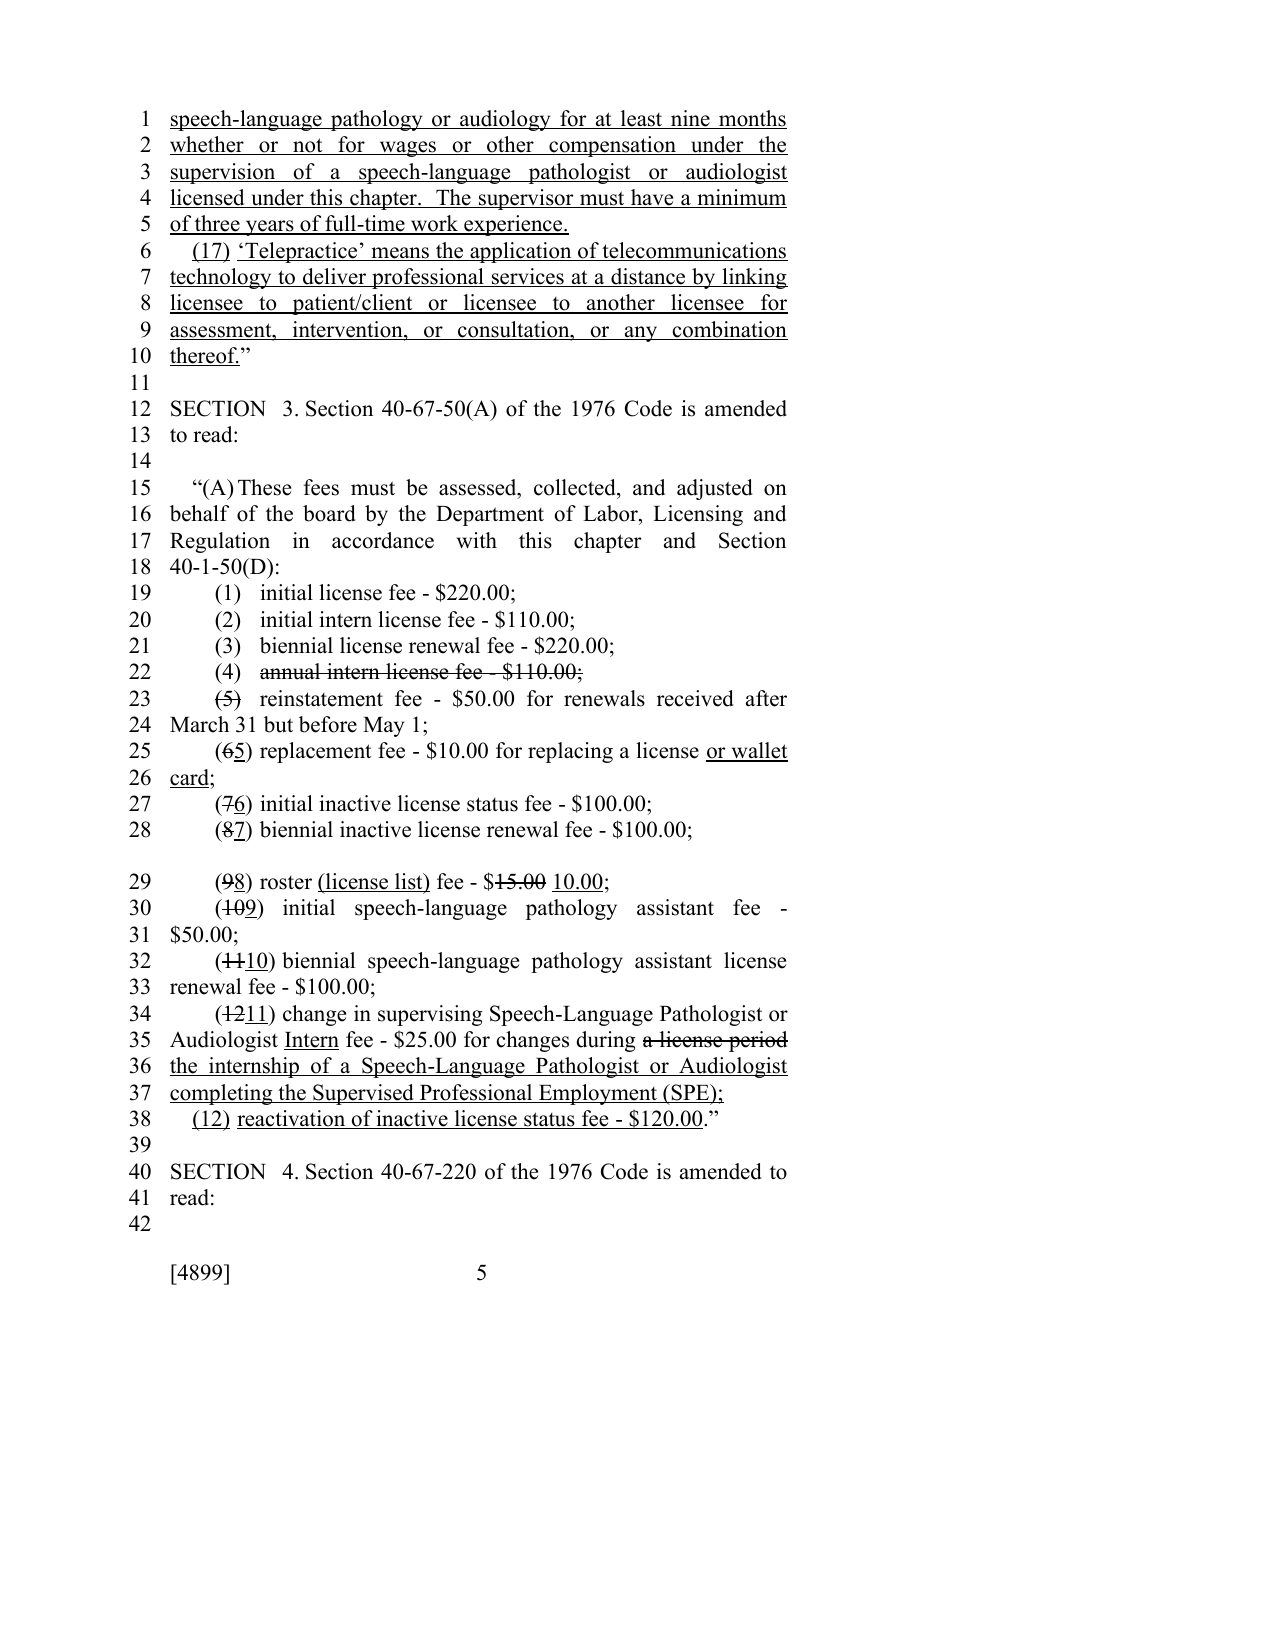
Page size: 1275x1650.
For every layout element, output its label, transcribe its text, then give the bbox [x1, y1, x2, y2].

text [169, 129, 787, 154]
text (1211) change in supervising Speech-Language Pathologist or Audiologist Intern fee - $25.00 for changes during a license period the internship of a Speech-Language Pathologist or Audiologist completing the Supervised Professional Employment (SPE); [169, 1000, 787, 1075]
text SECTION 4. Section 40-67-220 of the 1976 Code is amended to read: [169, 1158, 787, 1211]
text (4) annual intern license fee - $110.00; [169, 658, 787, 685]
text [169, 105, 787, 128]
text (65) replacement fee - $10.00 for replacing a license or wallet card; [169, 737, 787, 790]
text (1211) change in supervising Speech-Language Pathologist or Audiologist Intern fee - $25.00 for changes during a license period the internship of a Speech-Language Pathologist or Audiologist completing the Supervised Professional Employment (SPE); [169, 1076, 787, 1105]
text (2) initial intern license fee - $110.00; [169, 606, 787, 632]
text (5) reinstatement fee - $50.00 for renewals received after March 31 but before May 1; [169, 685, 787, 737]
text (12) reactivation of inactive license status fee - $120.00.” [169, 1105, 787, 1131]
text “(A) These fees must be assessed, collected, and adjusted on behalf of the board by the Department of Labor, Licensing and Regulation in accordance with this chapter and Section 40-1-50(D): [169, 474, 787, 579]
text (3) biennial license renewal fee - $220.00; [169, 632, 787, 658]
text (1) initial license fee - $220.00; [169, 579, 787, 606]
text (1110) biennial speech-language pathology assistant license renewal fee - $100.00; [169, 947, 787, 1000]
text (87) biennial inactive license renewal fee - $100.00; [169, 817, 787, 843]
text (109) initial speech-language pathology assistant fee - $50.00; [169, 894, 787, 947]
text (98) roster (license list) fee - $15.00 10.00; [169, 868, 787, 894]
text SECTION 3. Section 40-67-50(A) of the 1976 Code is amended to read: [169, 395, 787, 448]
text (17) ‘Telepractice’ means the application of telecommunications technology to deliver professional services at a distance by linking licensee to patient/client or licensee to another licensee for assessment, intervention, or consultation, or any combination thereof.” [169, 237, 787, 286]
text (17) ‘Telepractice’ means the application of telecommunications technology to deliver professional services at a distance by linking licensee to patient/client or licensee to another licensee for assessment, intervention, or consultation, or any combination thereof.” [169, 340, 787, 368]
text (17) ‘Telepractice’ means the application of telecommunications technology to deliver professional services at a distance by linking licensee to patient/client or licensee to another licensee for assessment, intervention, or consultation, or any combination thereof.” [169, 313, 787, 339]
text (76) initial inactive license status fee - $100.00; [169, 790, 787, 817]
